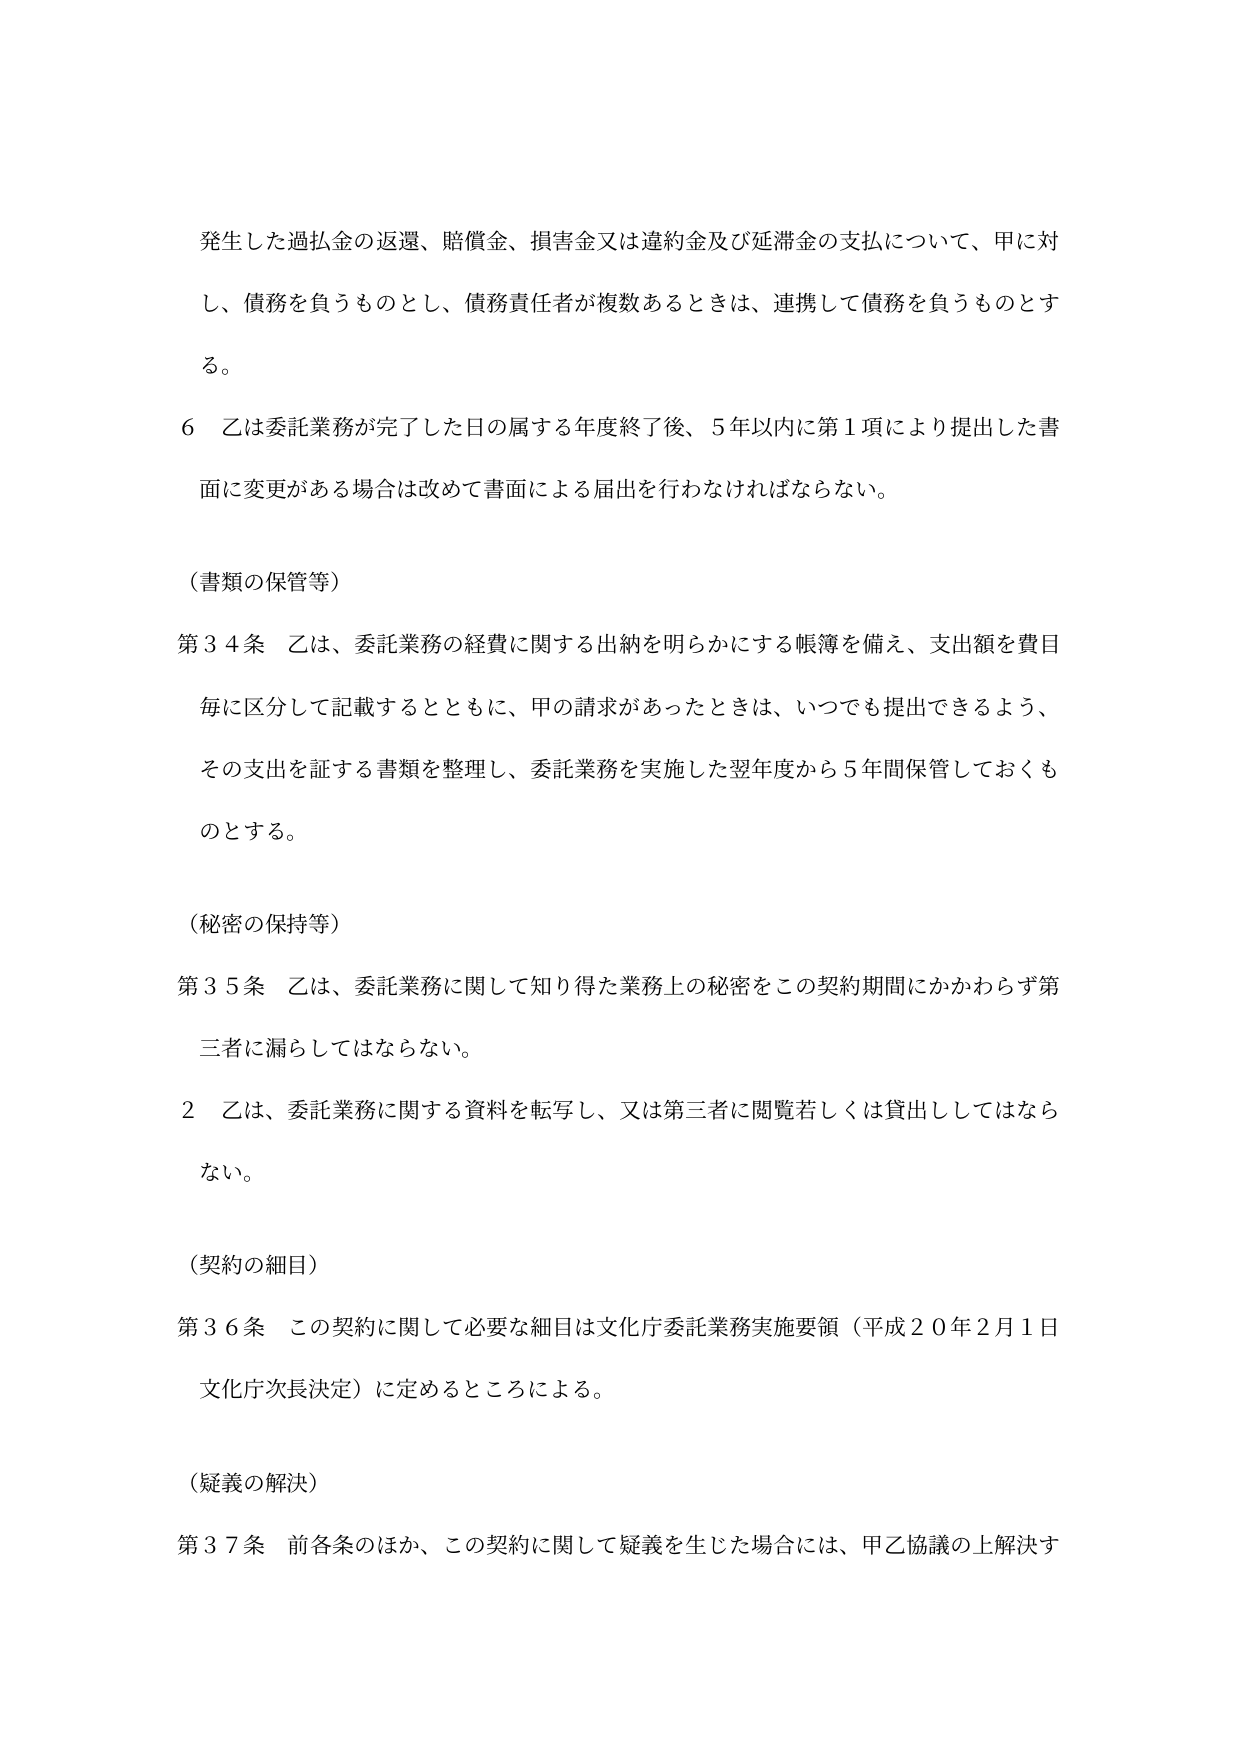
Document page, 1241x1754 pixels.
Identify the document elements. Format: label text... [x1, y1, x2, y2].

text ２ 乙は、委託業務に関する資料を転写し、又は第三者に閲覧若しくは貸出ししてはならない。 [177, 1078, 1063, 1202]
text （秘密の保持等） [177, 892, 1063, 954]
text 第３５条 乙は、委託業務に関して知り得た業務上の秘密をこの契約期間にかかわらず第三者に漏らしてはならない。 [177, 954, 1063, 1078]
text ６ 乙は委託業務が完了した日の属する年度終了後、５年以内に第１項により提出した書面に変更がある場合は改めて書面による届出を行わなければならない。 [177, 395, 1063, 519]
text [177, 1513, 1063, 1575]
text （書類の保管等） [177, 550, 1063, 612]
text （疑義の解決） [177, 1451, 1063, 1513]
text 第３４条 乙は、委託業務の経費に関する出納を明らかにする帳簿を備え、支出額を費目毎に区分して記載するとともに、甲の請求があったときは、いつでも提出できるよう、その支出を証する書類を整理し、委託業務を実施した翌年度から５年間保管しておくものとする。 [177, 612, 1063, 861]
text 第３６条 この契約に関して必要な細目は文化庁委託業務実施要領（平成２０年２月１日文化庁次長決定）に定めるところによる。 [177, 1295, 1063, 1419]
text （契約の細目） [177, 1233, 1063, 1295]
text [177, 209, 1063, 395]
